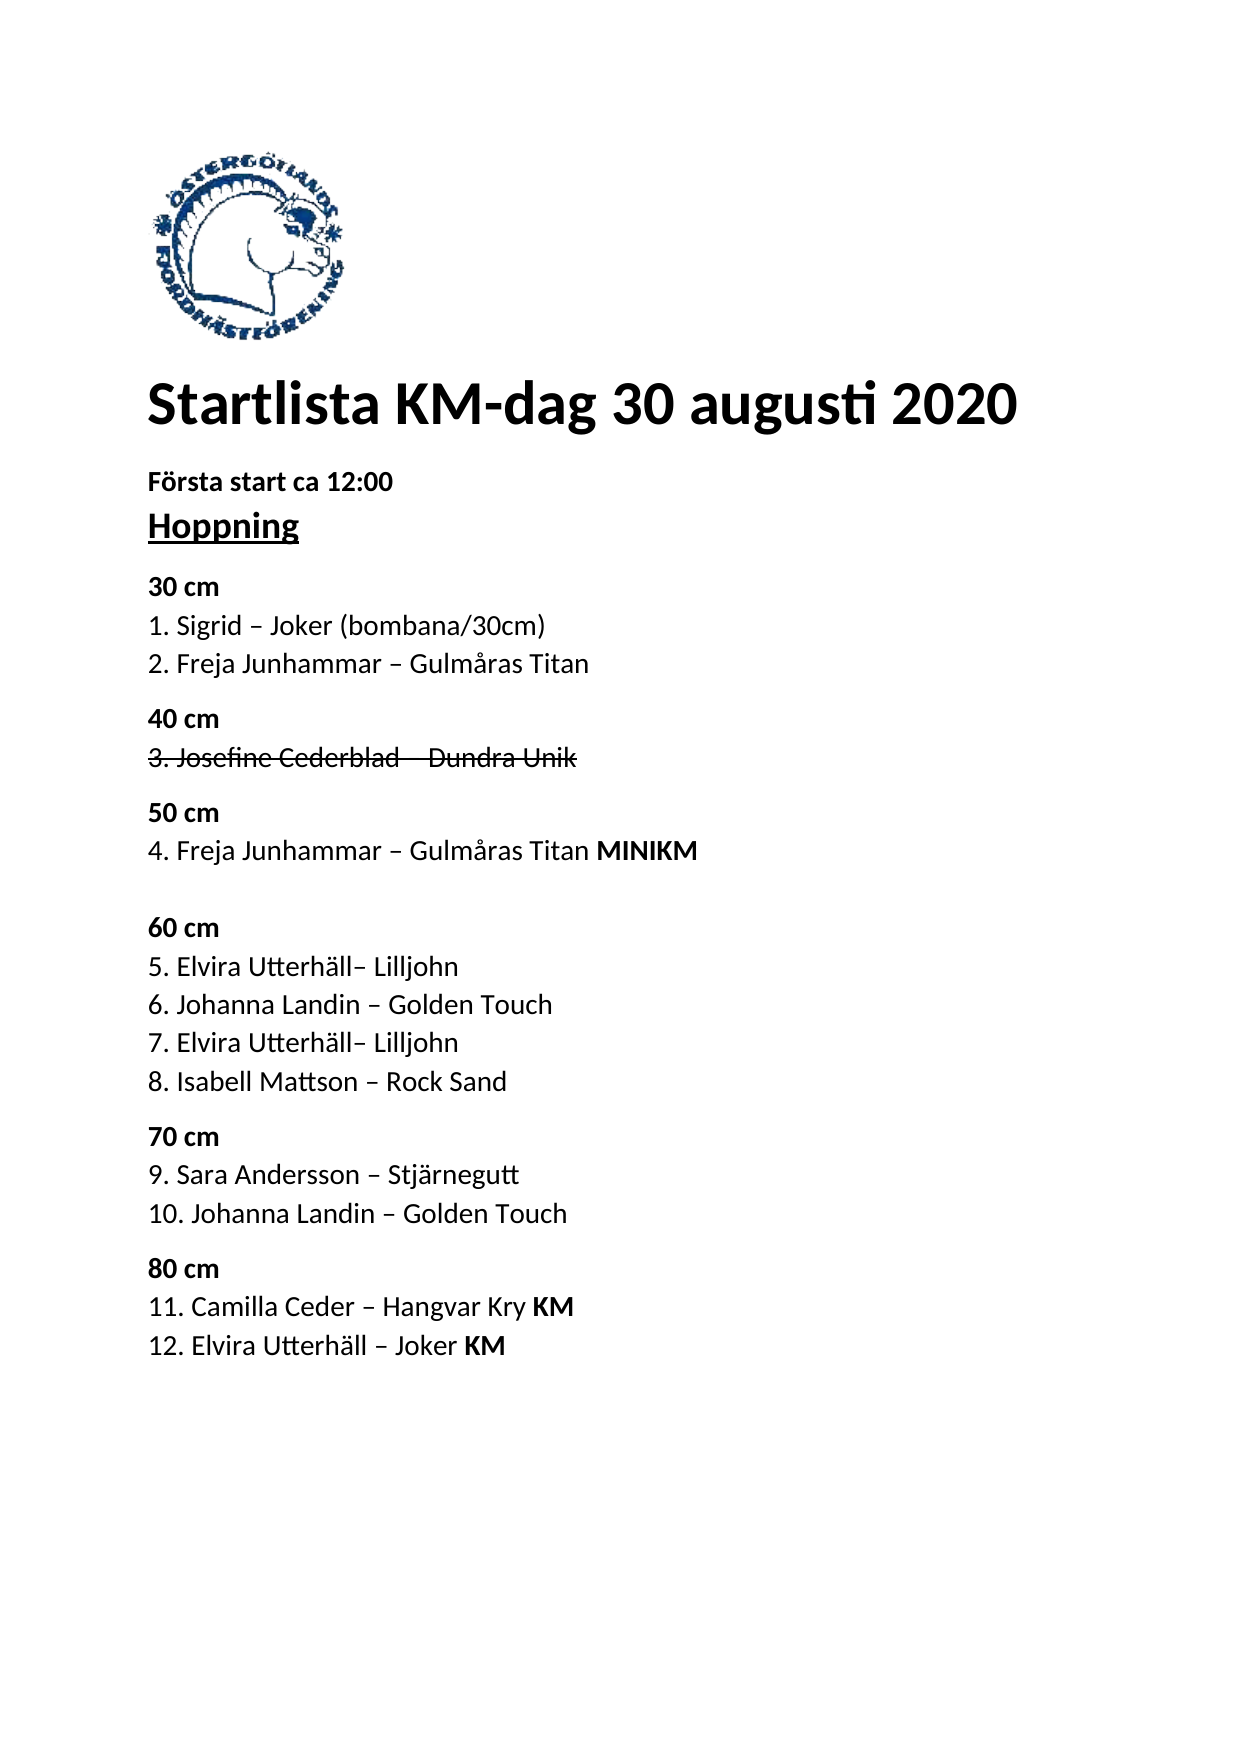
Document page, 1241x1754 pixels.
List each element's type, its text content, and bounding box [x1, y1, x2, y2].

text 40 cm 3. Josefine Cederblad – Dundra Unik [148, 700, 1093, 774]
text Första start ca 12:00 Hoppning [148, 463, 1093, 548]
text Startlista KM-dag 30 augusti 2020 [148, 364, 1093, 440]
picture [147, 147, 354, 345]
text 50 cm 4. Freja Junhammar – Gulmåras Titan MINIKM 60 cm 5. Elvira Utterhäll– Lilljohn 6. Johanna Landin – Golden Touch 7. Elvira Utterhäll– Lilljohn 8. Isabell Mattson – Rock Sand [148, 794, 1093, 1098]
text 80 cm 11. Camilla Ceder – Hangvar Kry KM 12. Elvira Utterhäll – Joker KM [148, 1250, 1093, 1393]
text 30 cm 1. Sigrid – Joker (bombana/30cm) 2. Freja Junhammar – Gulmåras Titan [148, 568, 1093, 681]
text 70 cm 9. Sara Andersson – Stjärnegutt 10. Johanna Landin – Golden Touch [148, 1118, 1093, 1231]
